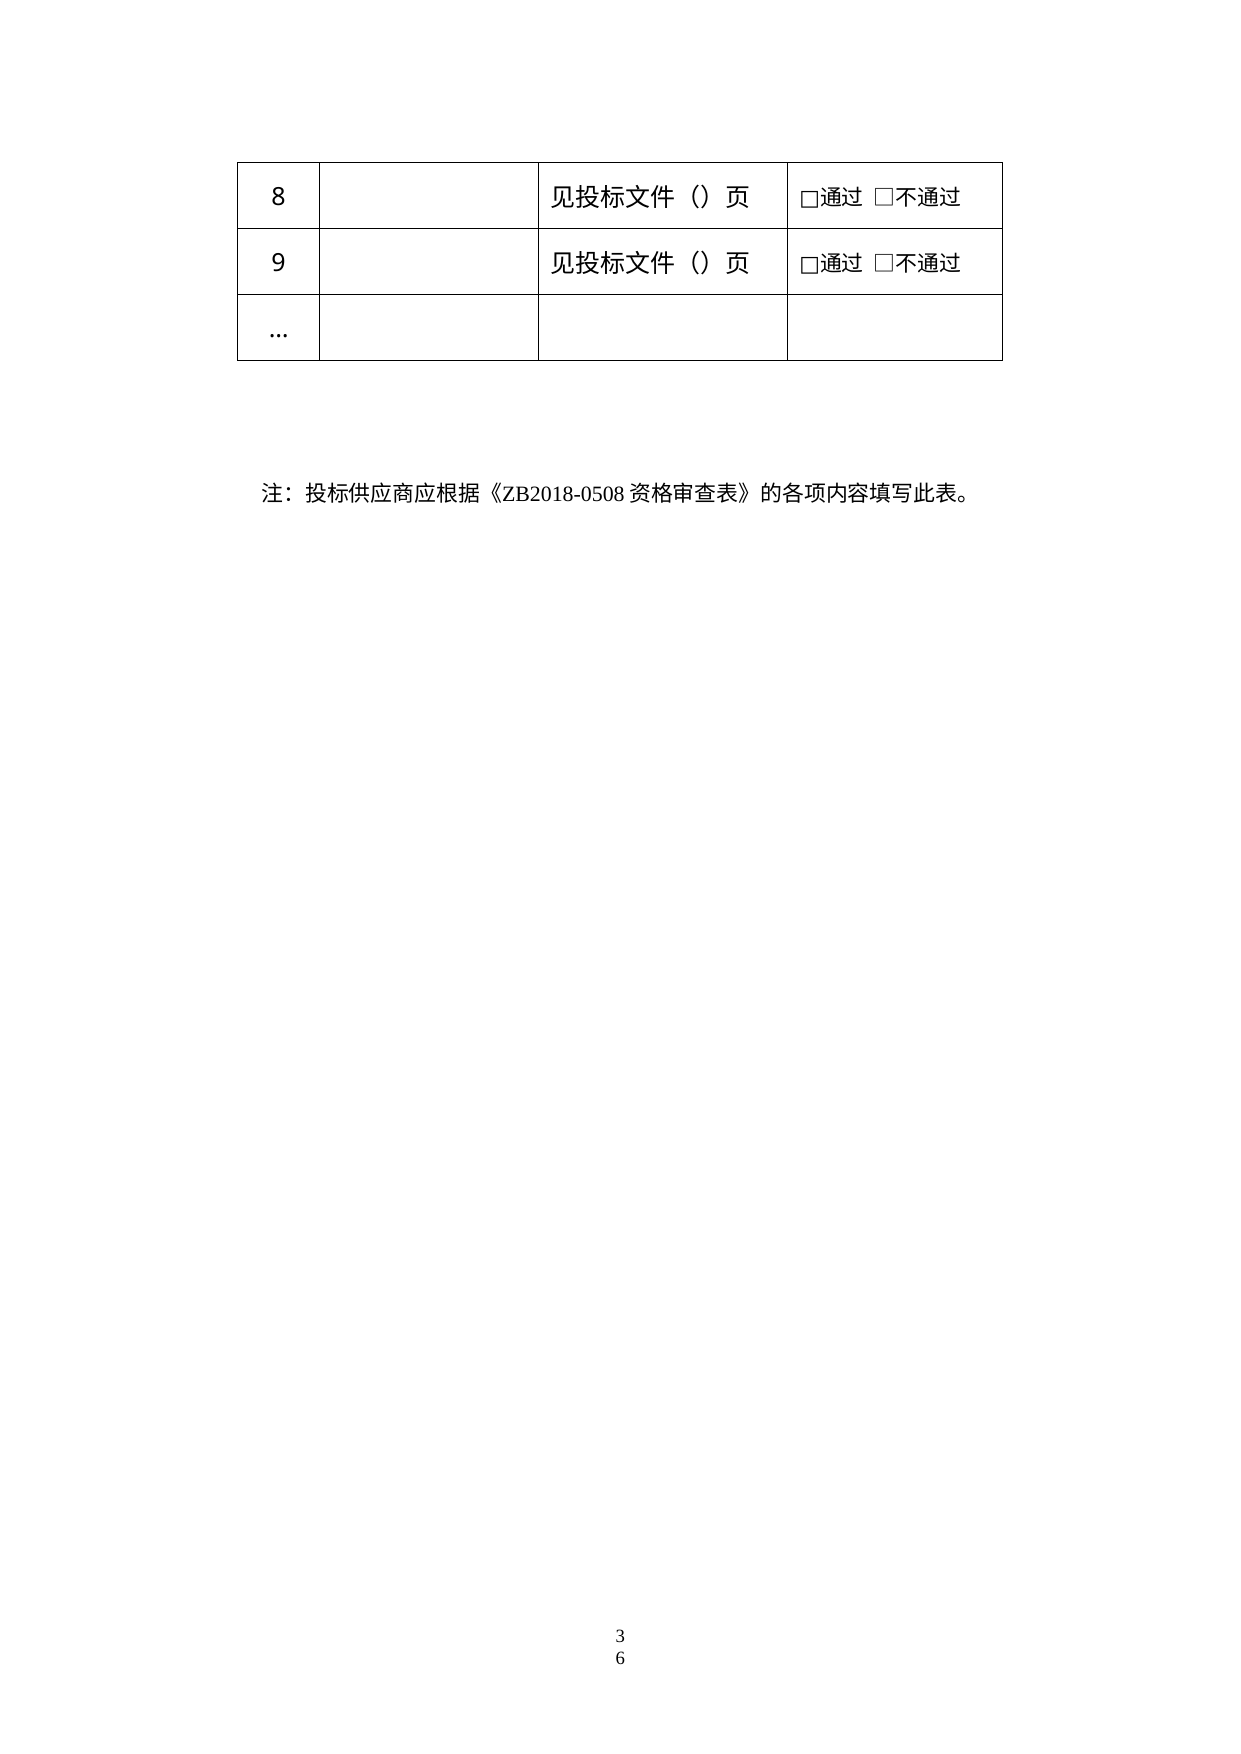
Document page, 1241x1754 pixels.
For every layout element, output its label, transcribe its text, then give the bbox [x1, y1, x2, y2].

table_cell … [238, 295, 319, 360]
table_cell 9 [238, 229, 319, 294]
table_cell [320, 229, 538, 294]
table_cell 见投标文件（）页 [539, 163, 787, 228]
table_cell [320, 163, 538, 228]
table_cell 8 [238, 163, 319, 228]
text 注：投标供应商应根据《ZB2018-0508资格审查表》的各项内容填写此表。 [187, 476, 1053, 508]
table_cell [539, 295, 787, 360]
table_cell 见投标文件（）页 [539, 229, 787, 294]
table_cell □通过 □不通过 [788, 229, 1002, 294]
table_cell [320, 295, 538, 360]
table_cell □通过 □不通过 [788, 163, 1002, 228]
table_cell [788, 295, 1002, 360]
